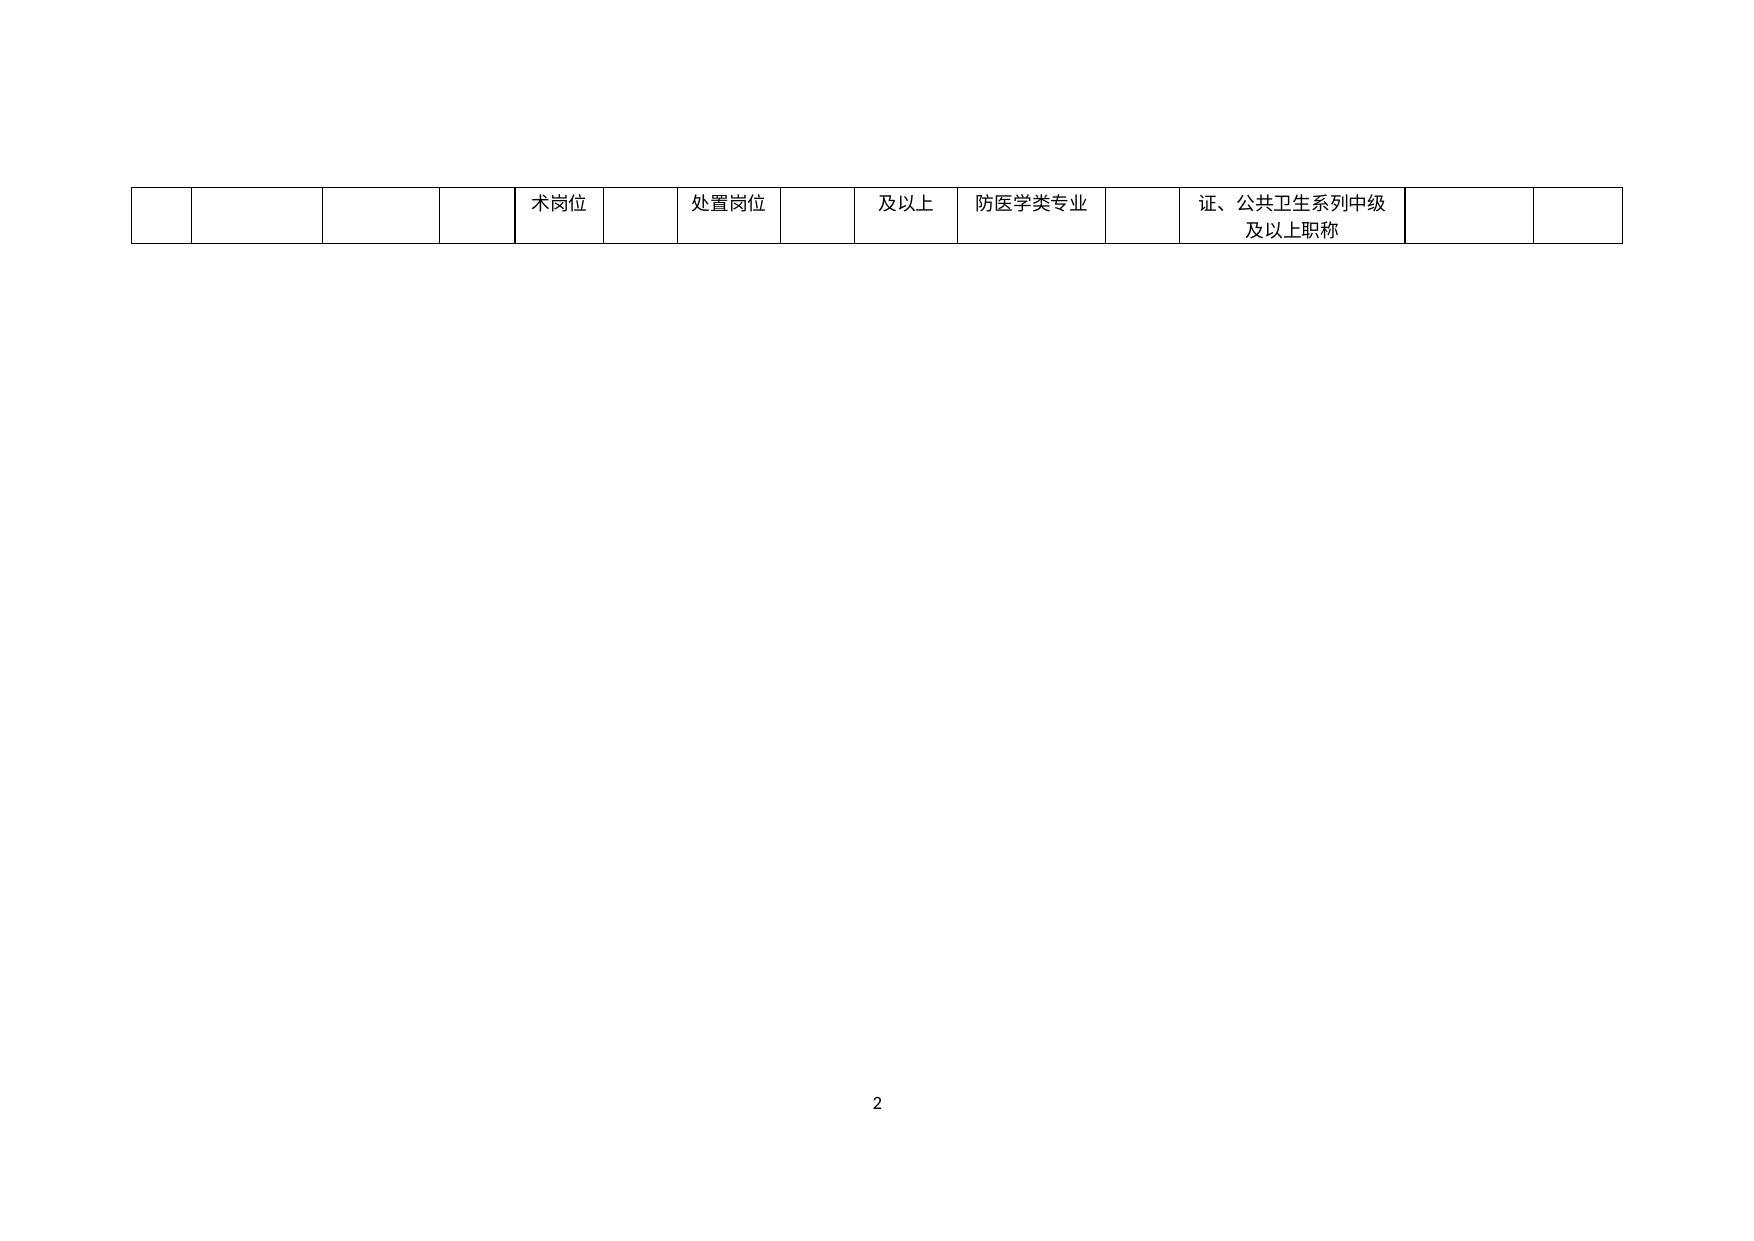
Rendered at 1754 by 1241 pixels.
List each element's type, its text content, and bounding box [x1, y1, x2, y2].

table_cell 7 [132, 188, 191, 243]
table_cell 大学本科及以上 [855, 188, 957, 243]
table_cell 市直 [440, 188, 514, 243]
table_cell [1180, 188, 1404, 243]
table_cell 专业技术岗位 [516, 188, 603, 243]
table_cell [1534, 188, 1622, 243]
table_cell 4 [781, 188, 854, 243]
table_cell 公共卫生与预防医学类专业 [958, 188, 1105, 243]
table_cell 中级 [604, 188, 677, 243]
table_cell 卫生应急处置岗位 [678, 188, 780, 243]
table_cell 不限 [1106, 188, 1179, 243]
table_cell 8127101 [1406, 188, 1533, 243]
